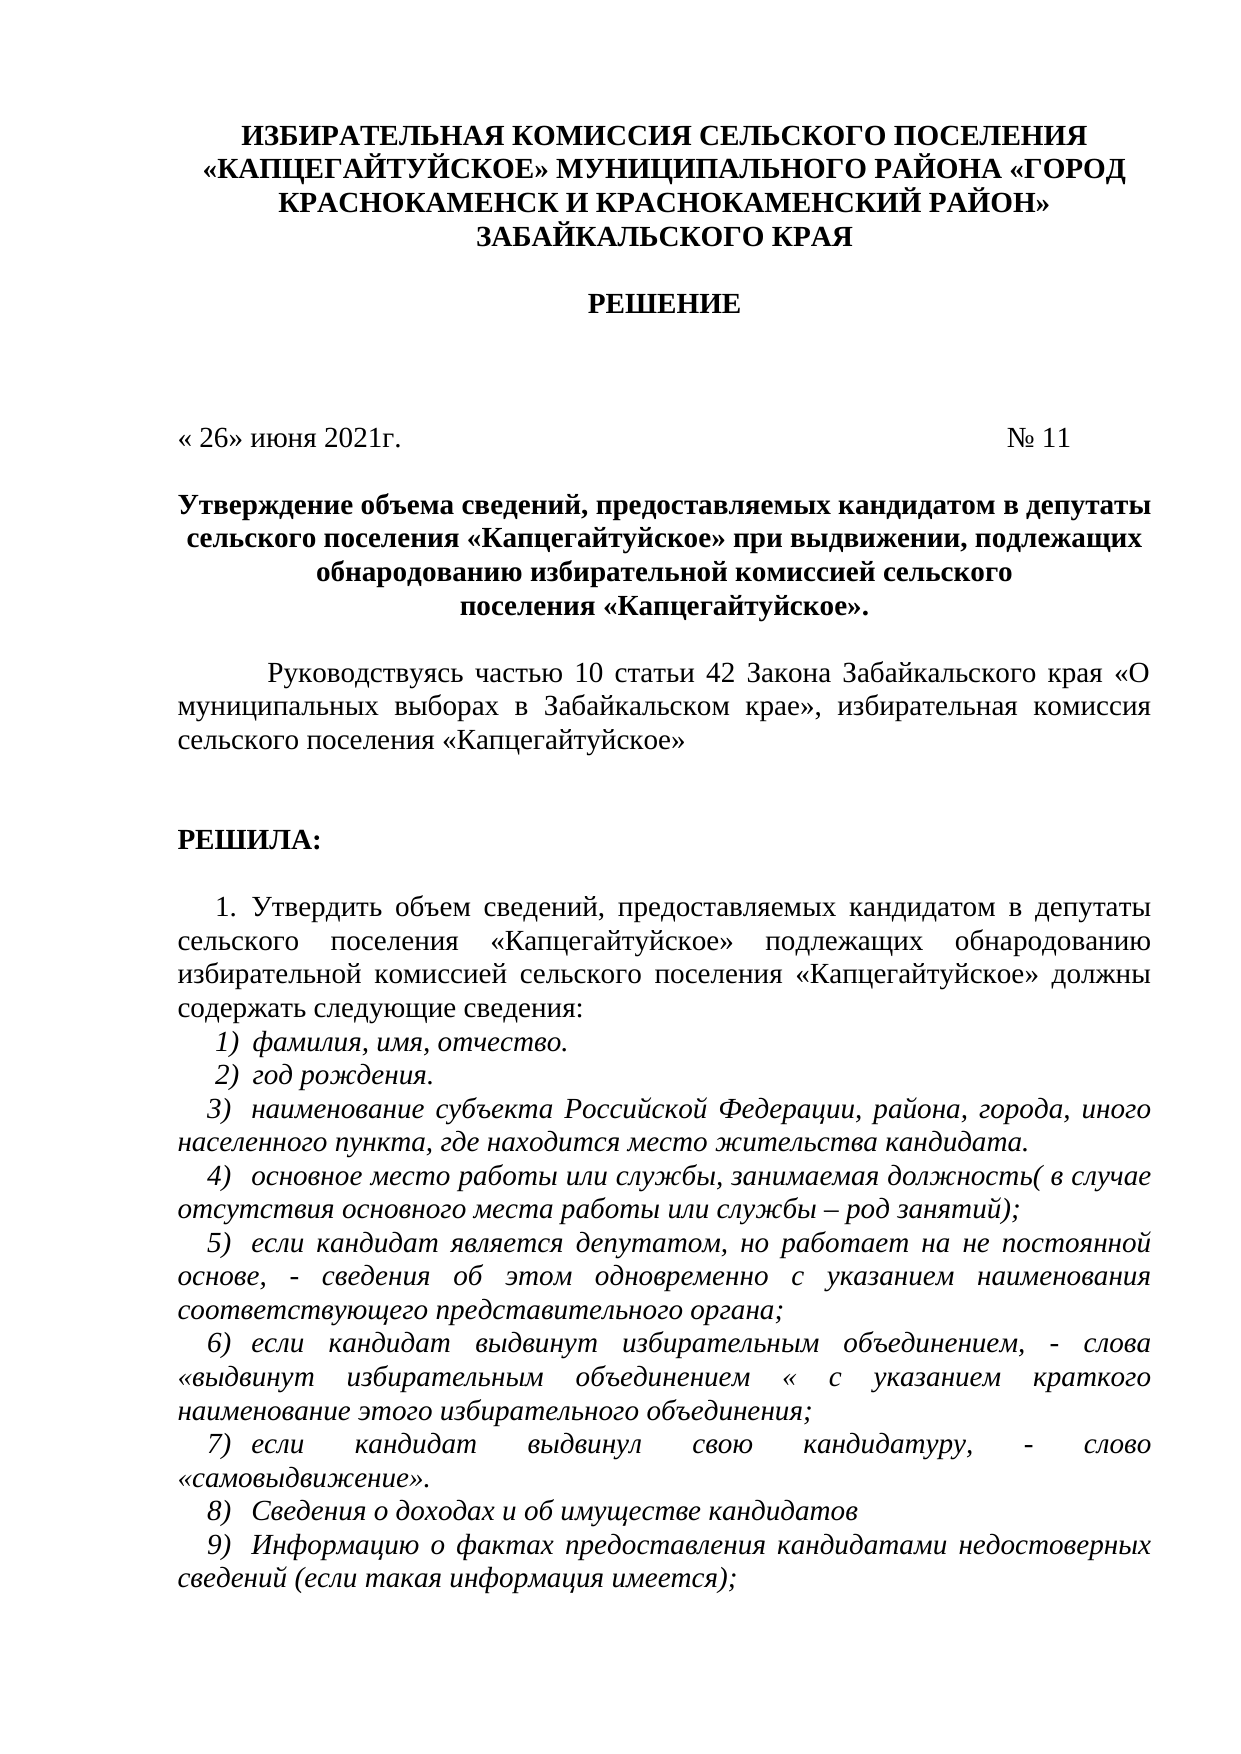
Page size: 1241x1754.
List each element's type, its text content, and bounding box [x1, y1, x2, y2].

list РЕШИЛА: [177, 822, 1152, 856]
text ИЗБИРАТЕЛЬНАЯ КОМИССИЯ СЕЛЬСКОГО ПОСЕЛЕНИЯ «КАПЦЕГАЙТУЙСКОЕ» МУНИЦИПАЛЬНОГО РАЙОНА «ГОРОД КРАСНОКАМЕНСК И КРАСНОКАМЕНСКИЙ РАЙОН» ЗАБАЙКАЛЬСКОГО КРАЯ [177, 118, 1152, 252]
text Руководствуясь частью 10 статьи 42 Закона Забайкальского края «О муниципальных выборах в Забайкальском крае», избирательная комиссия сельского поселения «Капцегайтуйское» [177, 655, 1152, 755]
list год рождения. [215, 1057, 1152, 1091]
list фамилия, имя, отчество. [215, 1024, 1152, 1057]
list если кандидат выдвинут избирательным объединением, - слова «выдвинут избирательным объединением « с указанием краткого наименование этого избирательного объединения; [177, 1326, 1152, 1426]
text « 26» июня 2021г. № 11 [177, 420, 1152, 453]
list если кандидат является депутатом, но работает на не постоянной основе, - сведения об этом одновременно с указанием наименования соответствующего представительного органа; [177, 1225, 1152, 1326]
list Сведения о доходах и об имуществе кандидатов [177, 1493, 1152, 1527]
text РЕШЕНИЕ [177, 286, 1152, 319]
list Утверждение объема сведений, предоставляемых кандидатом в депутаты сельского поселения «Капцегайтуйское» при выдвижении, подлежащих обнародованию избирательной комиссией сельского [177, 487, 1152, 588]
list наименование субъекта Российской Федерации, района, города, иного населенного пункта, где находится место жительства кандидата. [177, 1091, 1152, 1158]
list поселения «Капцегайтуйское». [177, 588, 1152, 621]
list если кандидат выдвинул свою кандидатуру, - слово «самовыдвижение». [177, 1426, 1152, 1493]
list Информацию о фактах предоставления кандидатами недостоверных сведений (если такая информация имеется); [177, 1527, 1152, 1594]
list Утвердить объем сведений, предоставляемых кандидатом в депутаты сельского поселения «Капцегайтуйское» подлежащих обнародованию избирательной комиссией сельского поселения «Капцегайтуйское» должны содержать следующие сведения: [177, 889, 1152, 1024]
list основное место работы или службы, занимаемая должность( в случае отсутствия основного места работы или службы – род занятий); [177, 1158, 1152, 1225]
